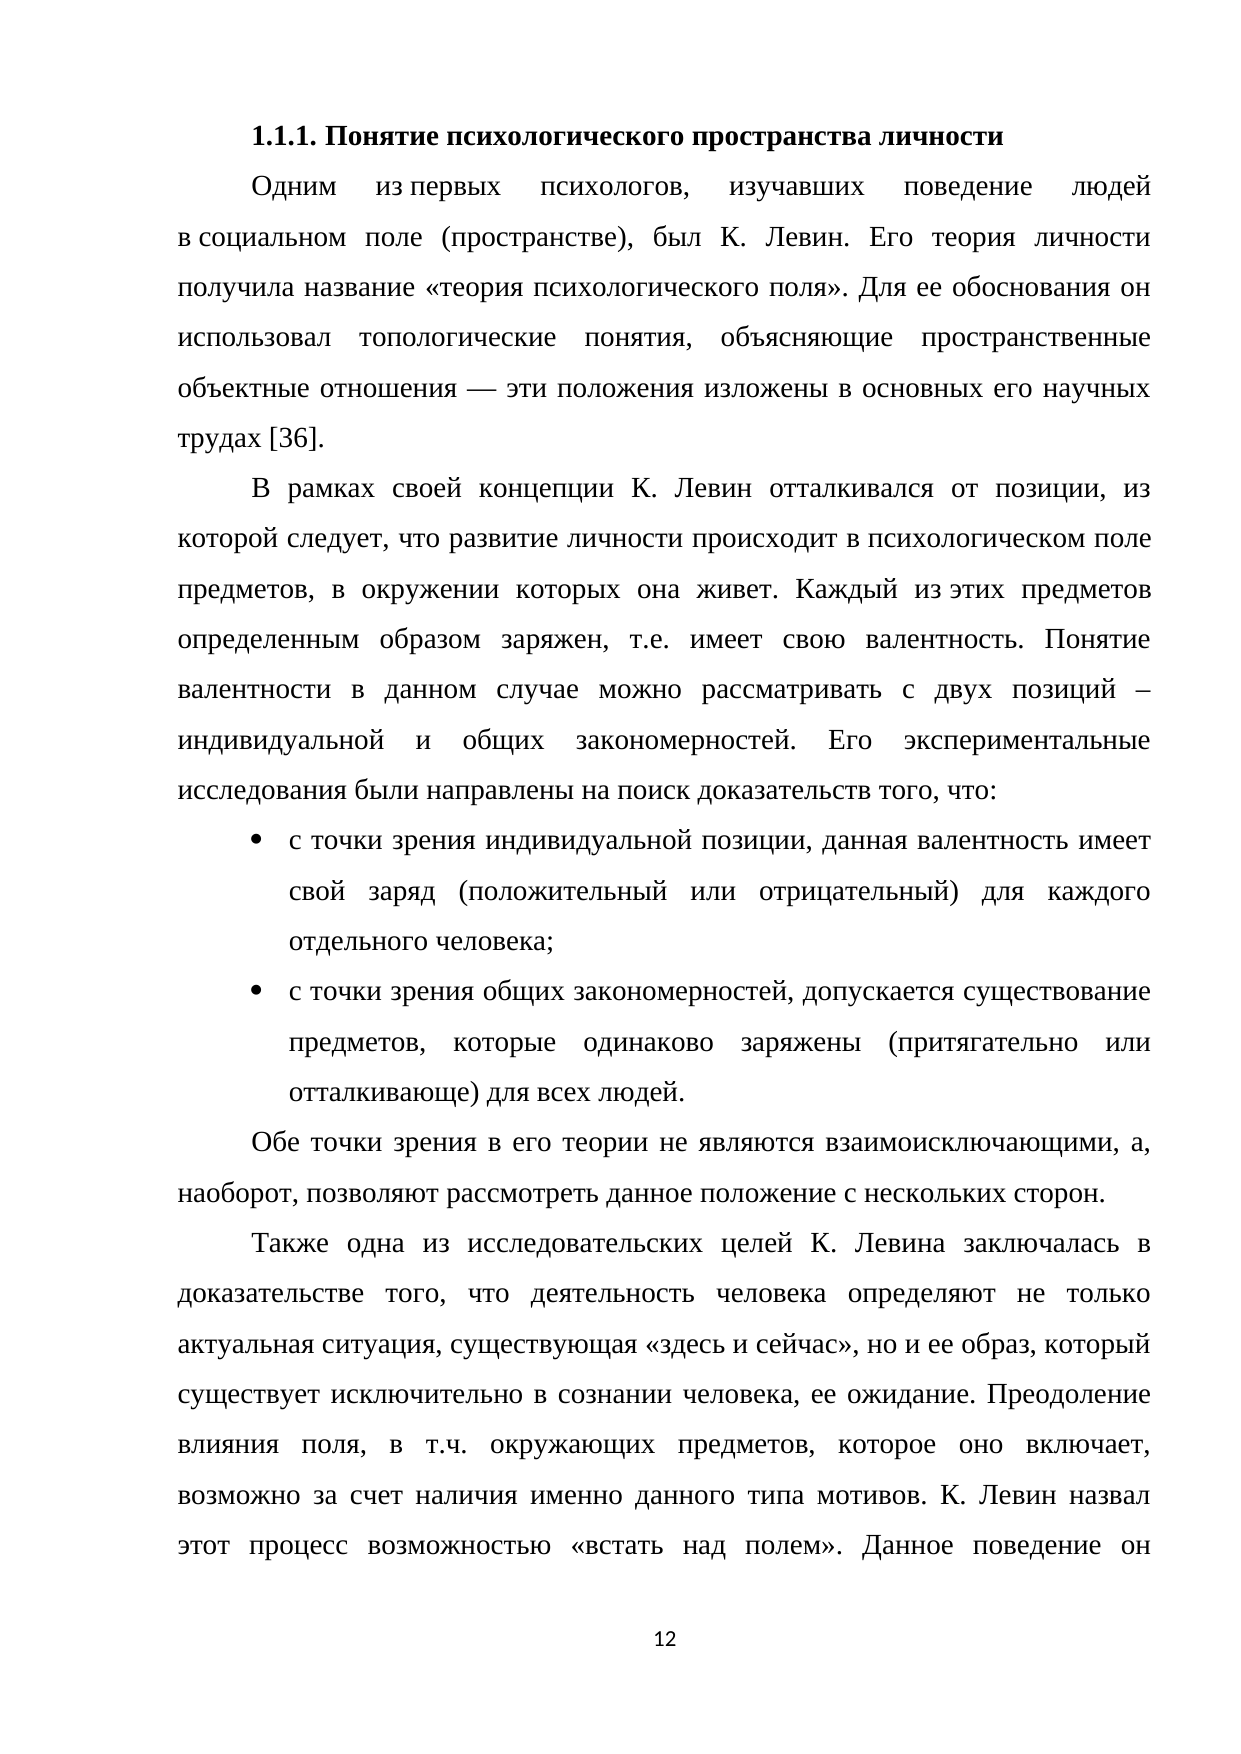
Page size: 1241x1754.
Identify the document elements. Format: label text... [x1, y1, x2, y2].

text 1.1.1. Понятие психологического пространства личности [177, 118, 1152, 152]
list с точки зрения индивидуальной позиции, данная валентность имеет свой заряд (положительный или отрицательный) для каждого отдельного человека; [251, 822, 1152, 957]
text Одним из первых психологов, изучавших поведение людей в социальном поле (пространстве), был К. Левин. Его теория личности получила название «теория психологического поля». Для ее обоснования он использовал топологические понятия, объясняющие пространственные объектные отношения — эти положения изложены в основных его научных трудах [36]. [177, 168, 1152, 453]
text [177, 1225, 1152, 1561]
list с точки зрения общих закономерностей, допускается существование предметов, которые одинаково заряжены (притягательно или отталкивающе) для всех людей. [251, 973, 1152, 1108]
text В рамках своей концепции К. Левин отталкивался от позиции, из которой следует, что развитие личности происходит в психологическом поле предметов, в окружении которых она живет. Каждый из этих предметов определенным образом заряжен, т.е. имеет свою валентность. Понятие валентности в данном случае можно рассматривать с двух позиций – индивидуальной и общих закономерностей. Его экспериментальные исследования были направлены на поиск доказательств того, что: [177, 470, 1152, 806]
text Обе точки зрения в его теории не являются взаимоисключающими, а, наоборот, позволяют рассмотреть данное положение с нескольких сторон. [177, 1124, 1152, 1208]
